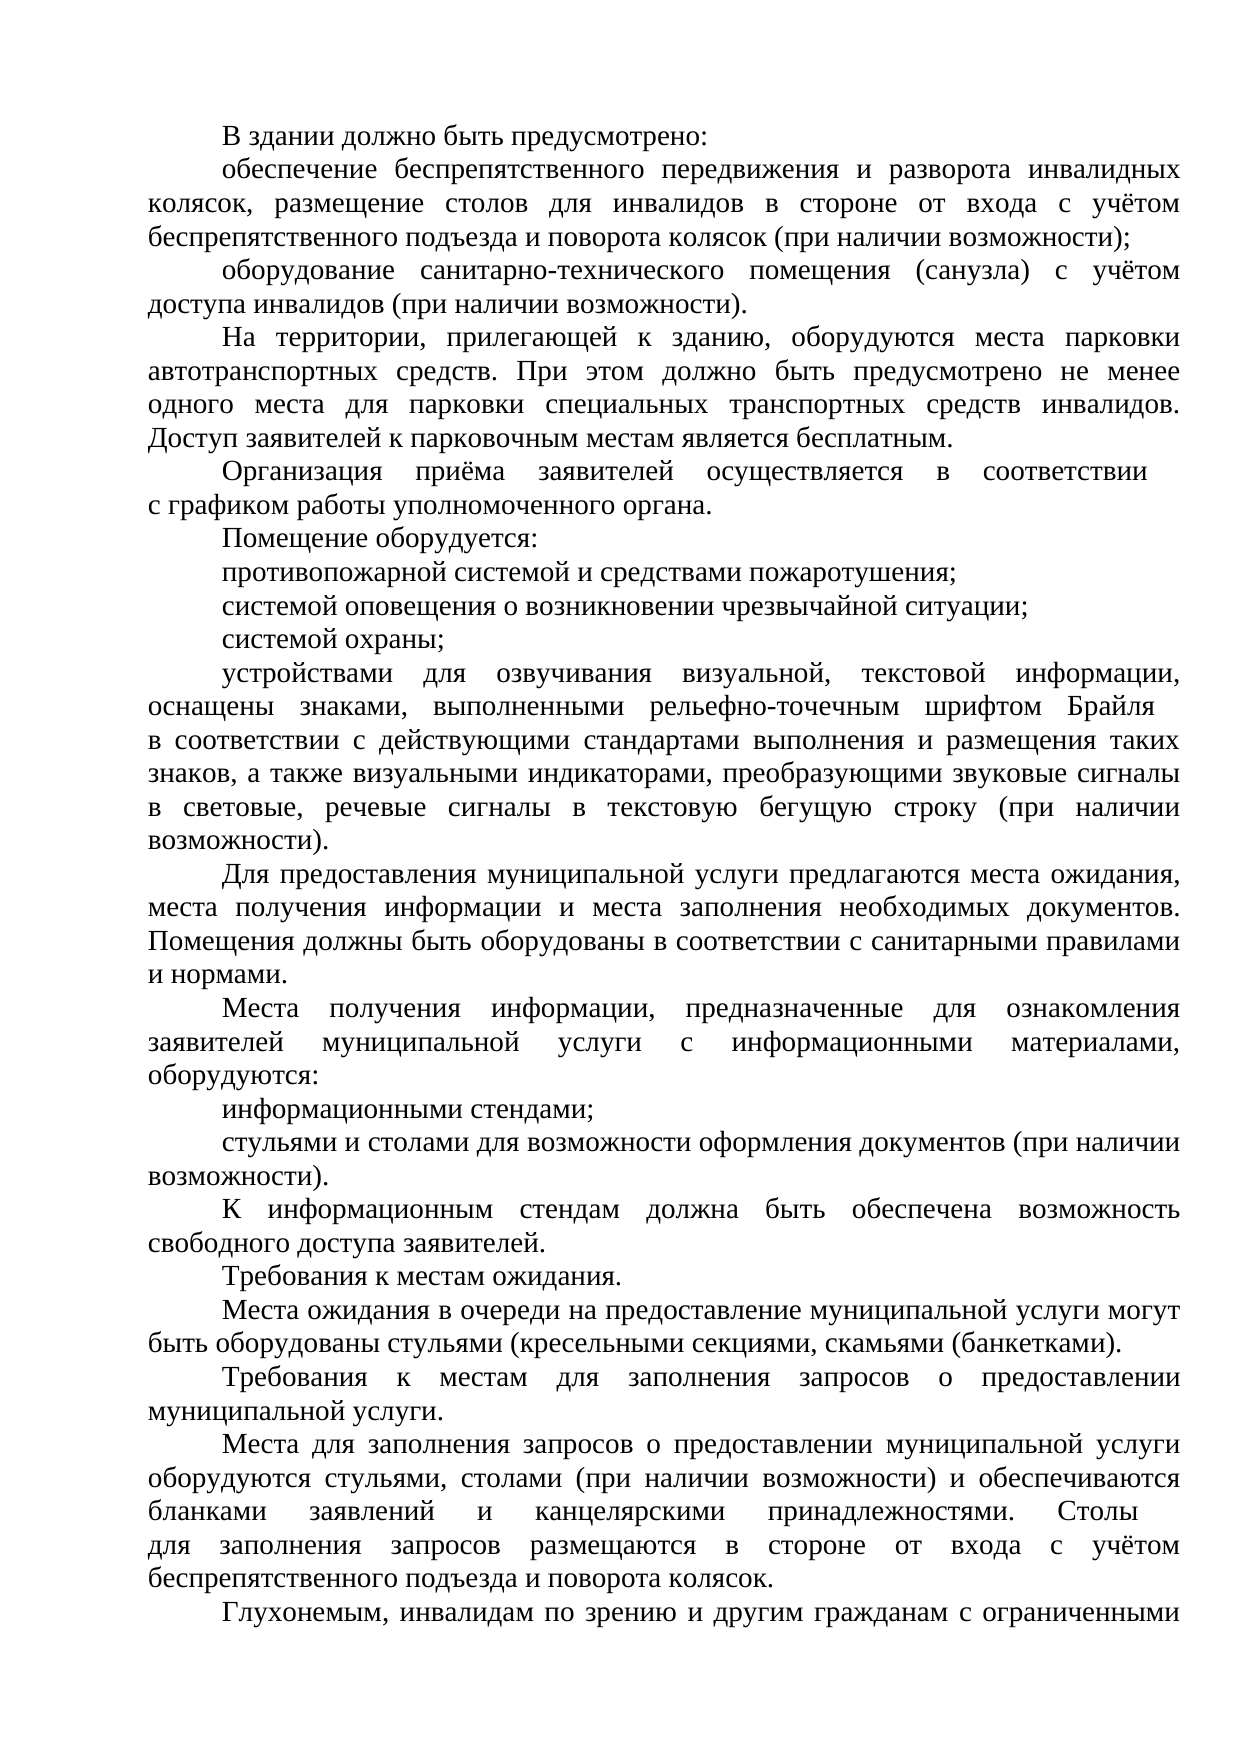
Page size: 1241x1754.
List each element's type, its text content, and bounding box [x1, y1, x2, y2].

text В здании должно быть предусмотрено: [148, 118, 1181, 152]
text системой охраны; [148, 621, 1181, 655]
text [148, 1594, 1181, 1627]
text Помещение оборудуется: [148, 521, 1181, 554]
text стульями и столами для возможности оформления документов (при наличии возможности). [148, 1124, 1181, 1191]
text противопожарной системой и средствами пожаротушения; [148, 554, 1181, 588]
text К информационным стендам должна быть обеспечена возможность свободного доступа заявителей. [148, 1191, 1181, 1258]
text На территории, прилегающей к зданию, оборудуются места парковки автотранспортных средств. При этом должно быть предусмотрено не менее одного места для парковки специальных транспортных средств инвалидов. Доступ заявителей к парковочным местам является бесплатным. [148, 319, 1181, 453]
text Требования к местам для заполнения запросов о предоставлении муниципальной услуги. [148, 1359, 1181, 1426]
text системой оповещения о возникновении чрезвычайной ситуации; [148, 588, 1181, 621]
text информационными стендами; [148, 1091, 1181, 1124]
text Места получения информации, предназначенные для ознакомления заявителей муниципальной услуги с информационными материалами, оборудуются: [148, 990, 1181, 1091]
text Места для заполнения запросов о предоставлении муниципальной услуги оборудуются стульями, столами (при наличии возможности) и обеспечиваются бланками заявлений и канцелярскими принадлежностями. Столы для заполнения запросов размещаются в стороне от входа с учётом беспрепятственного подъезда и поворота колясок. [148, 1426, 1181, 1594]
text устройствами для озвучивания визуальной, текстовой информации, оснащены знаками, выполненными рельефно-точечным шрифтом Брайля в соответствии с действующими стандартами выполнения и размещения таких знаков, а также визуальными индикаторами, преобразующими звуковые сигналы в световые, речевые сигналы в текстовую бегущую строку (при наличии возможности). [148, 655, 1181, 856]
text Места ожидания в очереди на предоставление муниципальной услуги могут быть оборудованы стульями (кресельными секциями, скамьями (банкетками). [148, 1292, 1181, 1359]
text обеспечение беспрепятственного передвижения и разворота инвалидных колясок, размещение столов для инвалидов в стороне от входа с учётом беспрепятственного подъезда и поворота колясок (при наличии возможности); [148, 152, 1181, 252]
text Организация приёма заявителей осуществляется в соответствии с графиком работы уполномоченного органа. [148, 453, 1181, 521]
text оборудование санитарно-технического помещения (санузла) с учётом доступа инвалидов (при наличии возможности). [148, 252, 1181, 319]
text Для предоставления муниципальной услуги предлагаются места ожидания, места получения информации и места заполнения необходимых документов. Помещения должны быть оборудованы в соответствии с санитарными правилами и нормами. [148, 856, 1181, 990]
text Требования к местам ожидания. [148, 1258, 1181, 1292]
